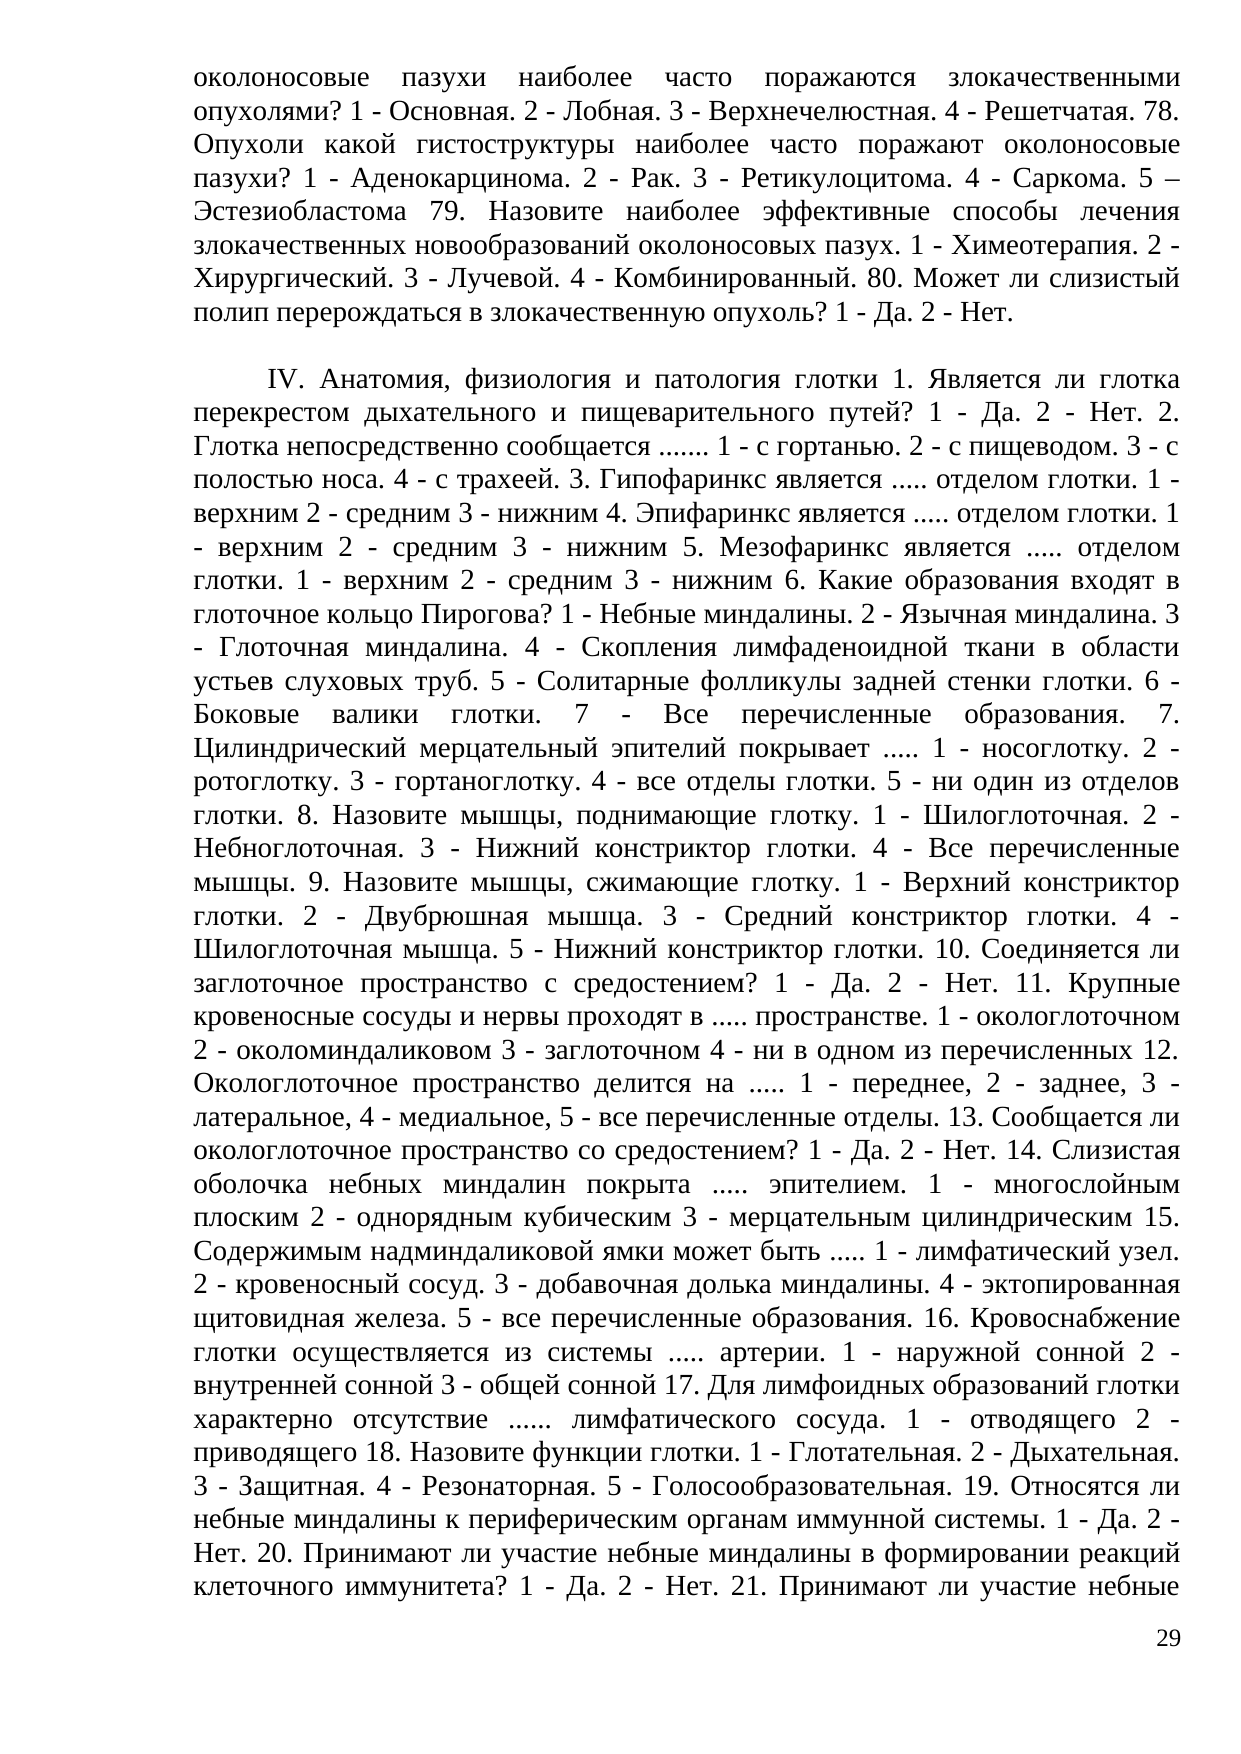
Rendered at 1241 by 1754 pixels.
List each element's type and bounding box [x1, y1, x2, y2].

list [193, 361, 1181, 1602]
list [193, 59, 1181, 327]
